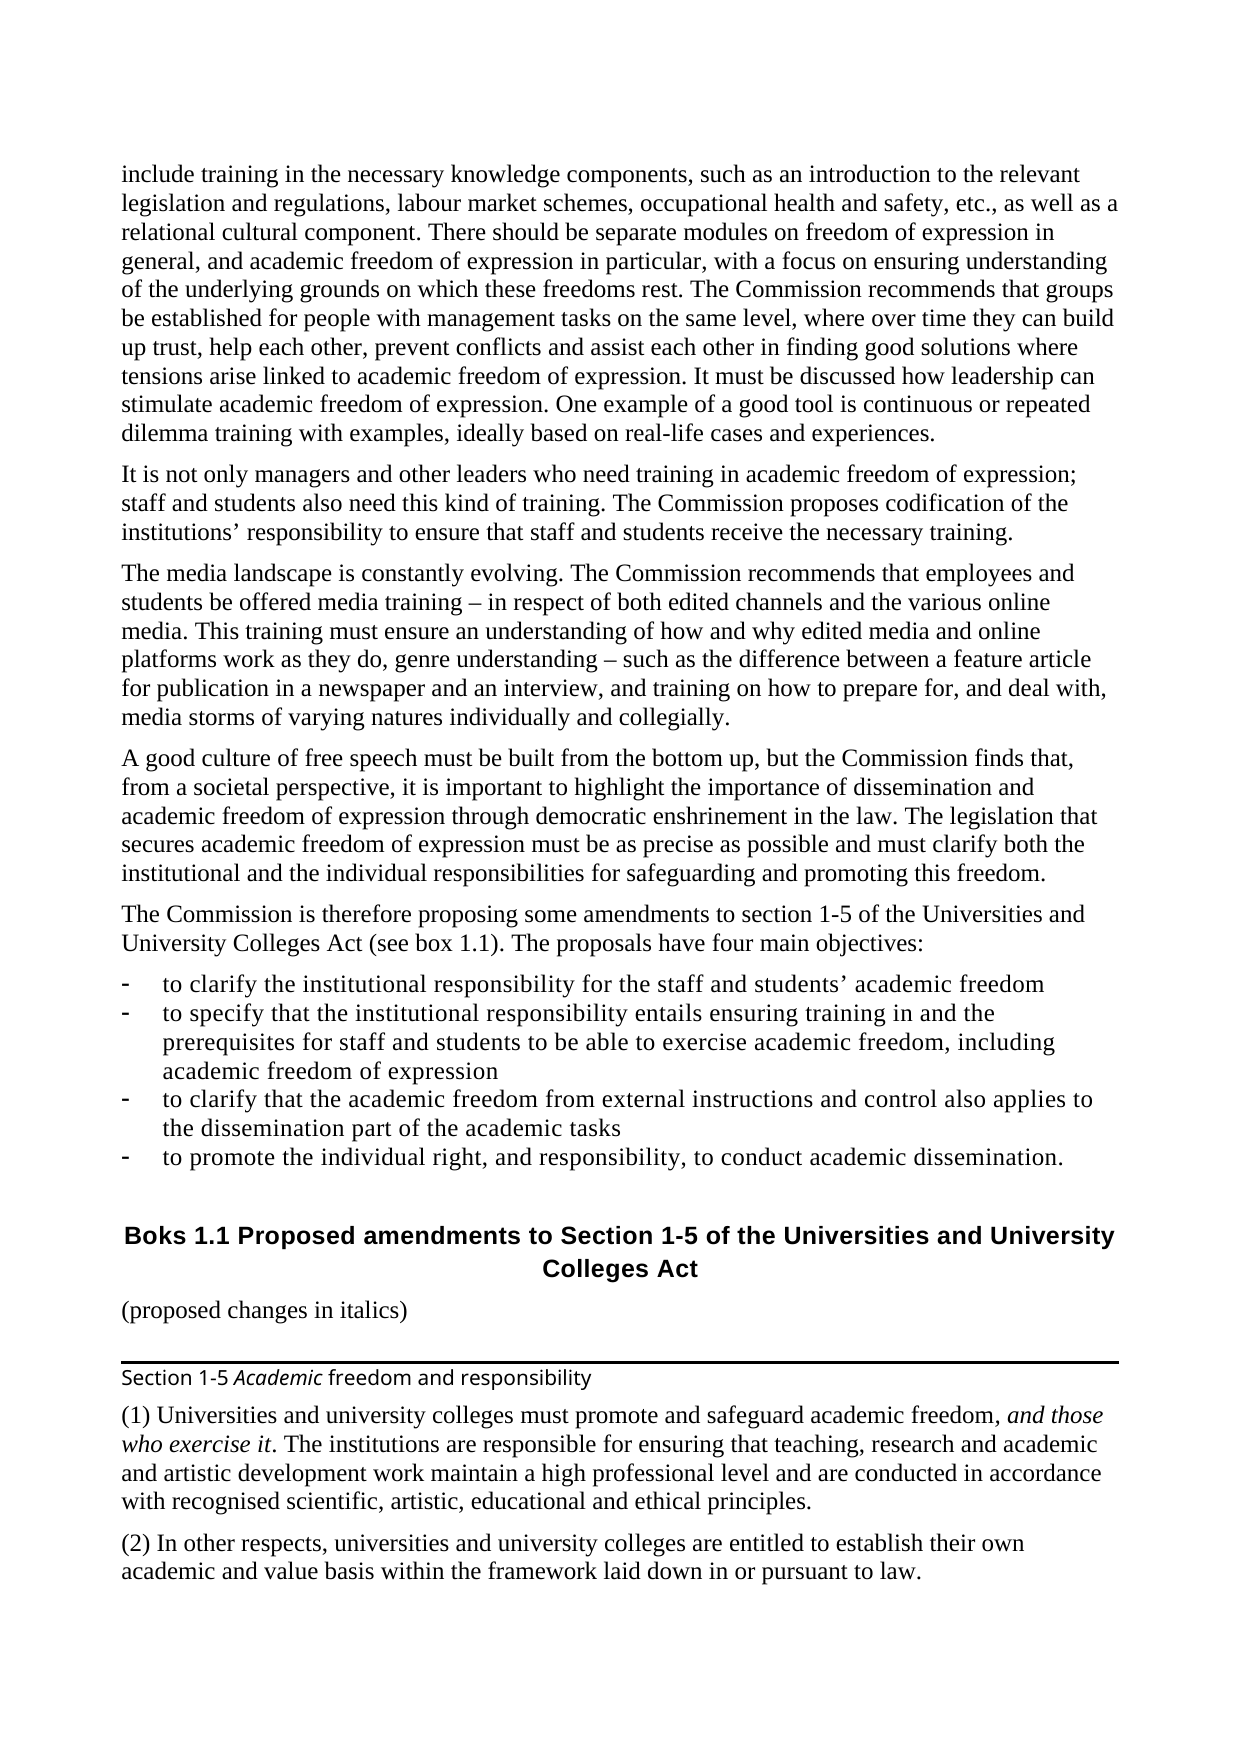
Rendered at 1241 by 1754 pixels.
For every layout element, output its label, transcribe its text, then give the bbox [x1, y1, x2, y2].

text The Commission is therefore proposing some amendments to section 1-5 of the Universities and University Colleges Act (see box 1.1). The proposals have four main objectives: [121, 899, 1119, 957]
text (2) In other respects, universities and university colleges are entitled to establish their own academic and value basis within the framework laid down in or pursuant to law. [121, 1528, 1119, 1585]
text Proposed amendments to Section 1-5 of the Universities and University Colleges Act [121, 1221, 1119, 1282]
text The media landscape is constantly evolving. The Commission recommends that employees and students be offered media training – in respect of both edited channels and the various online media. This training must ensure an understanding of how and why edited media and online platforms work as they do, genre understanding – such as the difference between a feature article for publication in a newspaper and an interview, and training on how to prepare for, and deal with, media storms of varying natures individually and collegially. [121, 558, 1119, 731]
list to clarify the institutional responsibility for the staff and students’ academic freedom [121, 969, 1119, 998]
text Section 1-5 Academic freedom and responsibility [121, 1364, 1119, 1392]
text It is not only managers and other leaders who need training in academic freedom of expression; staff and students also need this kind of training. The Commission proposes codification of the institutions’ responsibility to ensure that staff and students receive the necessary training. [121, 459, 1119, 546]
text A good culture of free speech must be built from the bottom up, but the Commission finds that, from a societal perspective, it is important to highlight the importance of dissemination and academic freedom of expression through democratic enshrinement in the law. The legislation that secures academic freedom of expression must be as precise as possible and must clarify both the institutional and the individual responsibilities for safeguarding and promoting this freedom. [121, 743, 1119, 887]
list to clarify that the academic freedom from external instructions and control also applies to the dissemination part of the academic tasks [121, 1084, 1119, 1142]
text (proposed changes in italics) [121, 1295, 1119, 1324]
text (1) Universities and university colleges must promote and safeguard academic freedom, and those who exercise it. The institutions are responsible for ensuring that teaching, research and academic and artistic development work maintain a high professional level and are conducted in accordance with recognised scientific, artistic, educational and ethical principles. [121, 1400, 1119, 1515]
list to promote the individual right, and responsibility, to conduct academic dissemination. [121, 1142, 1119, 1171]
list to specify that the institutional responsibility entails ensuring training in and the prerequisites for staff and students to be able to exercise academic freedom, including academic freedom of expression [121, 998, 1119, 1084]
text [121, 159, 1119, 447]
